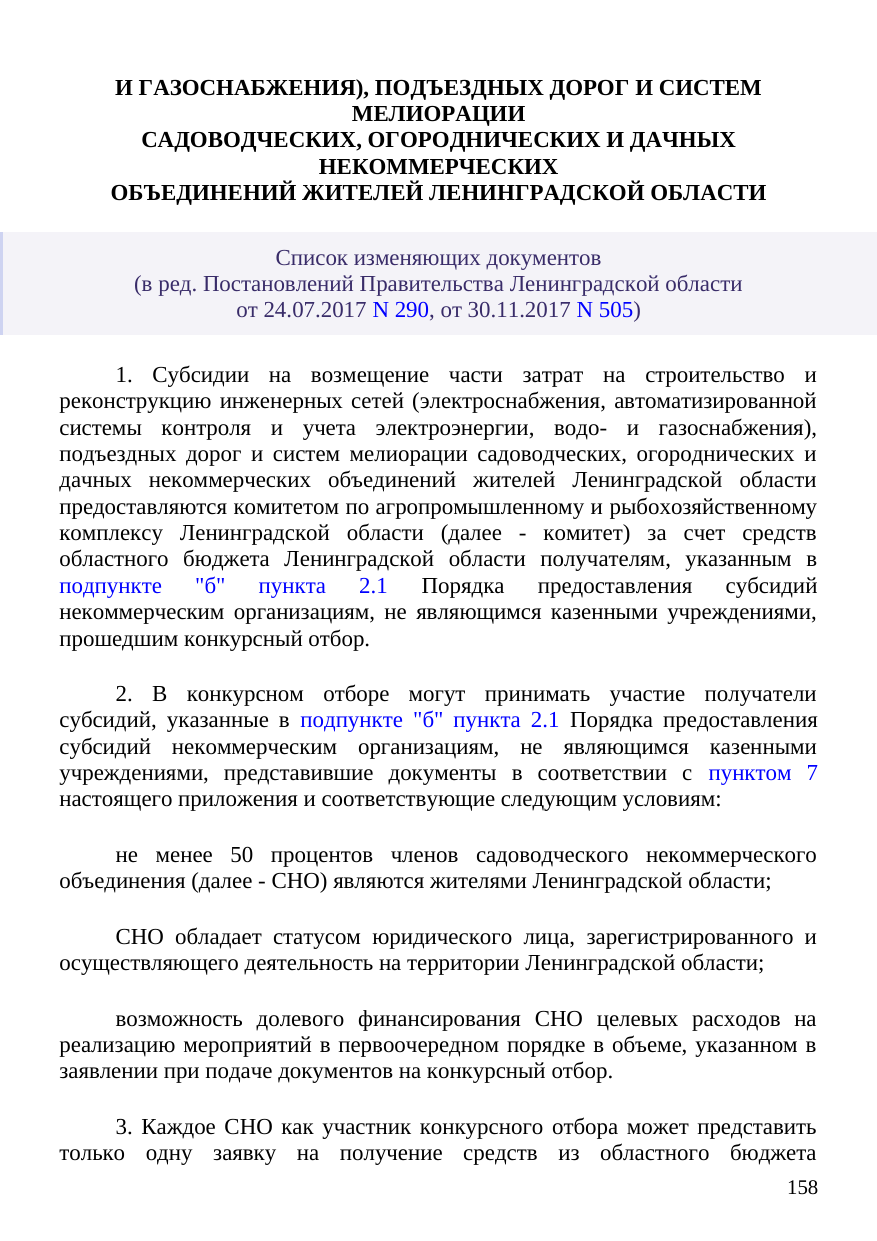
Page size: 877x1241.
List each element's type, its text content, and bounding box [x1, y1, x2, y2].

text возможность долевого финансирования СНО целевых расходов на реализацию мероприятий в первоочередном порядке в объеме, указанном в заявлении при подаче документов на конкурсный отбор. [59, 1005, 818, 1084]
title ОБЪЕДИНЕНИЙ ЖИТЕЛЕЙ ЛЕНИНГРАДСКОЙ ОБЛАСТИ [59, 179, 818, 206]
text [59, 1113, 818, 1166]
title САДОВОДЧЕСКИХ, ОГОРОДНИЧЕСКИХ И ДАЧНЫХ НЕКОММЕРЧЕСКИХ [59, 127, 818, 179]
text 2. В конкурсном отборе могут принимать участие получатели субсидий, указанные в подпункте "б" пункта 2.1 Порядка предоставления субсидий некоммерческим организациям, не являющимся казенными учреждениями, представившие документы в соответствии с пунктом 7 настоящего приложения и соответствующие следующим условиям: [59, 680, 818, 812]
title И ГАЗОСНАБЖЕНИЯ), ПОДЪЕЗДНЫХ ДОРОГ И СИСТЕМ МЕЛИОРАЦИИ [59, 74, 818, 127]
text не менее 50 процентов членов садоводческого некоммерческого объединения (далее - СНО) являются жителями Ленинградской области; [59, 841, 818, 894]
text 1. Субсидии на возмещение части затрат на строительство и реконструкцию инженерных сетей (электроснабжения, автоматизированной системы контроля и учета электроэнергии, водо- и газоснабжения), подъездных дорог и систем мелиорации садоводческих, огороднических и дачных некоммерческих объединений жителей Ленинградской области предоставляются комитетом по агропромышленному и рыбохозяйственному комплексу Ленинградской области (далее - комитет) за счет средств областного бюджета Ленинградской области получателям, указанным в подпункте "б" пункта 2.1 Порядка предоставления субсидий некоммерческим организациям, не являющимся казенными учреждениями, прошедшим конкурсный отбор. [59, 361, 818, 651]
table_header Список изменяющих документов (в ред. Постановлений Правительства Ленинградской области от 24.07.2017 N 290, от 30.11.2017 N 505) [3, 232, 874, 335]
text СНО обладает статусом юридического лица, зарегистрированного и осуществляющего деятельность на территории Ленинградской области; [59, 923, 818, 976]
